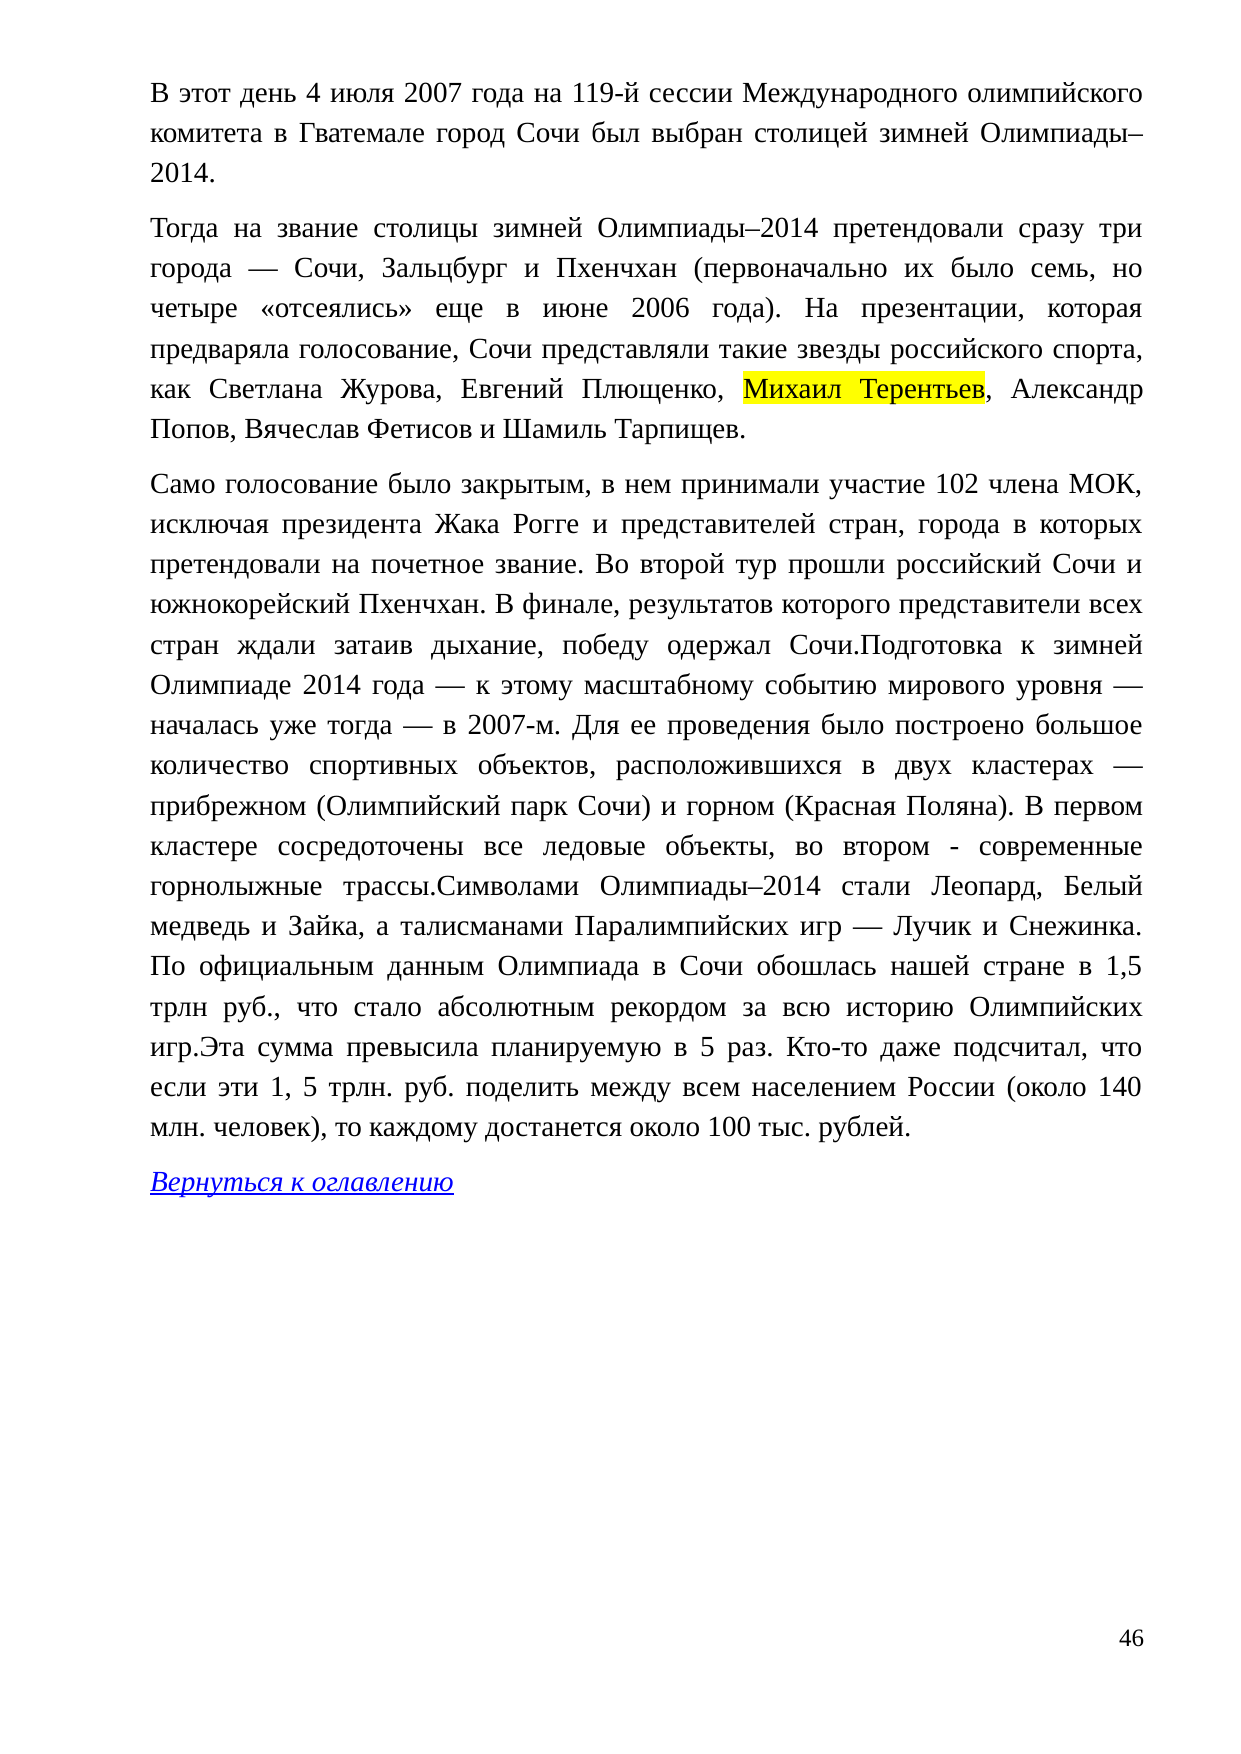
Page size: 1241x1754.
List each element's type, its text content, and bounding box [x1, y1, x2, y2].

text Само голосование было закрытым, в нем принимали участие 102 члена МОК, исключая президента Жака Рогге и представителей стран, города в которых претендовали на почетное звание. Во второй тур прошли российский Сочи и южнокорейский Пхенчхан. В финале, результатов которого представители всех стран ждали затаив дыхание, победу одержал Сочи.Подготовка к зимней Олимпиаде 2014 года — к этому масштабному событию мирового уровня — началась уже тогда — в 2007-м. Для ее проведения было построено большое количество спортивных объектов, расположившихся в двух кластерах — прибрежном (Олимпийский парк Сочи) и горном (Красная Поляна). В первом кластере сосредоточены все ледовые объекты, во втором - современные горнолыжные трассы.Символами Олимпиады–2014 стали Леопард, Белый медведь и Зайка, а талисманами Паралимпийских игр — Лучик и Снежинка. По официальным данным Олимпиада в Сочи обошлась нашей стране в 1,5 трлн руб., что стало абсолютным рекордом за всю историю Олимпийских игр.Эта сумма превысила планируемую в 5 раз. Кто-то даже подсчитал, что если эти 1, 5 трлн. руб. поделить между всем населением России (около 140 млн. человек), то каждому достанется около 100 тыс. рублей. [150, 466, 1144, 1143]
text Вернуться к оглавлению [150, 1164, 1144, 1198]
text Тогда на звание столицы зимней Олимпиады–2014 претендовали сразу три города — Сочи, Зальцбург и Пхенчхан (первоначально их было семь, но четыре «отсеялись» еще в июне 2006 года). На презентации, которая предваряла голосование, Сочи представляли такие звезды российского спорта, как Светлана Журова, Евгений Плющенко, Михаил Терентьев, Александр Попов, Вячеслав Фетисов и Шамиль Тарпищев. [150, 210, 1144, 445]
text В этот день 4 июля 2007 года на 119-й сессии Международного олимпийского комитета в Гватемале город Сочи был выбран столицей зимней Олимпиады–2014. [150, 75, 1144, 189]
